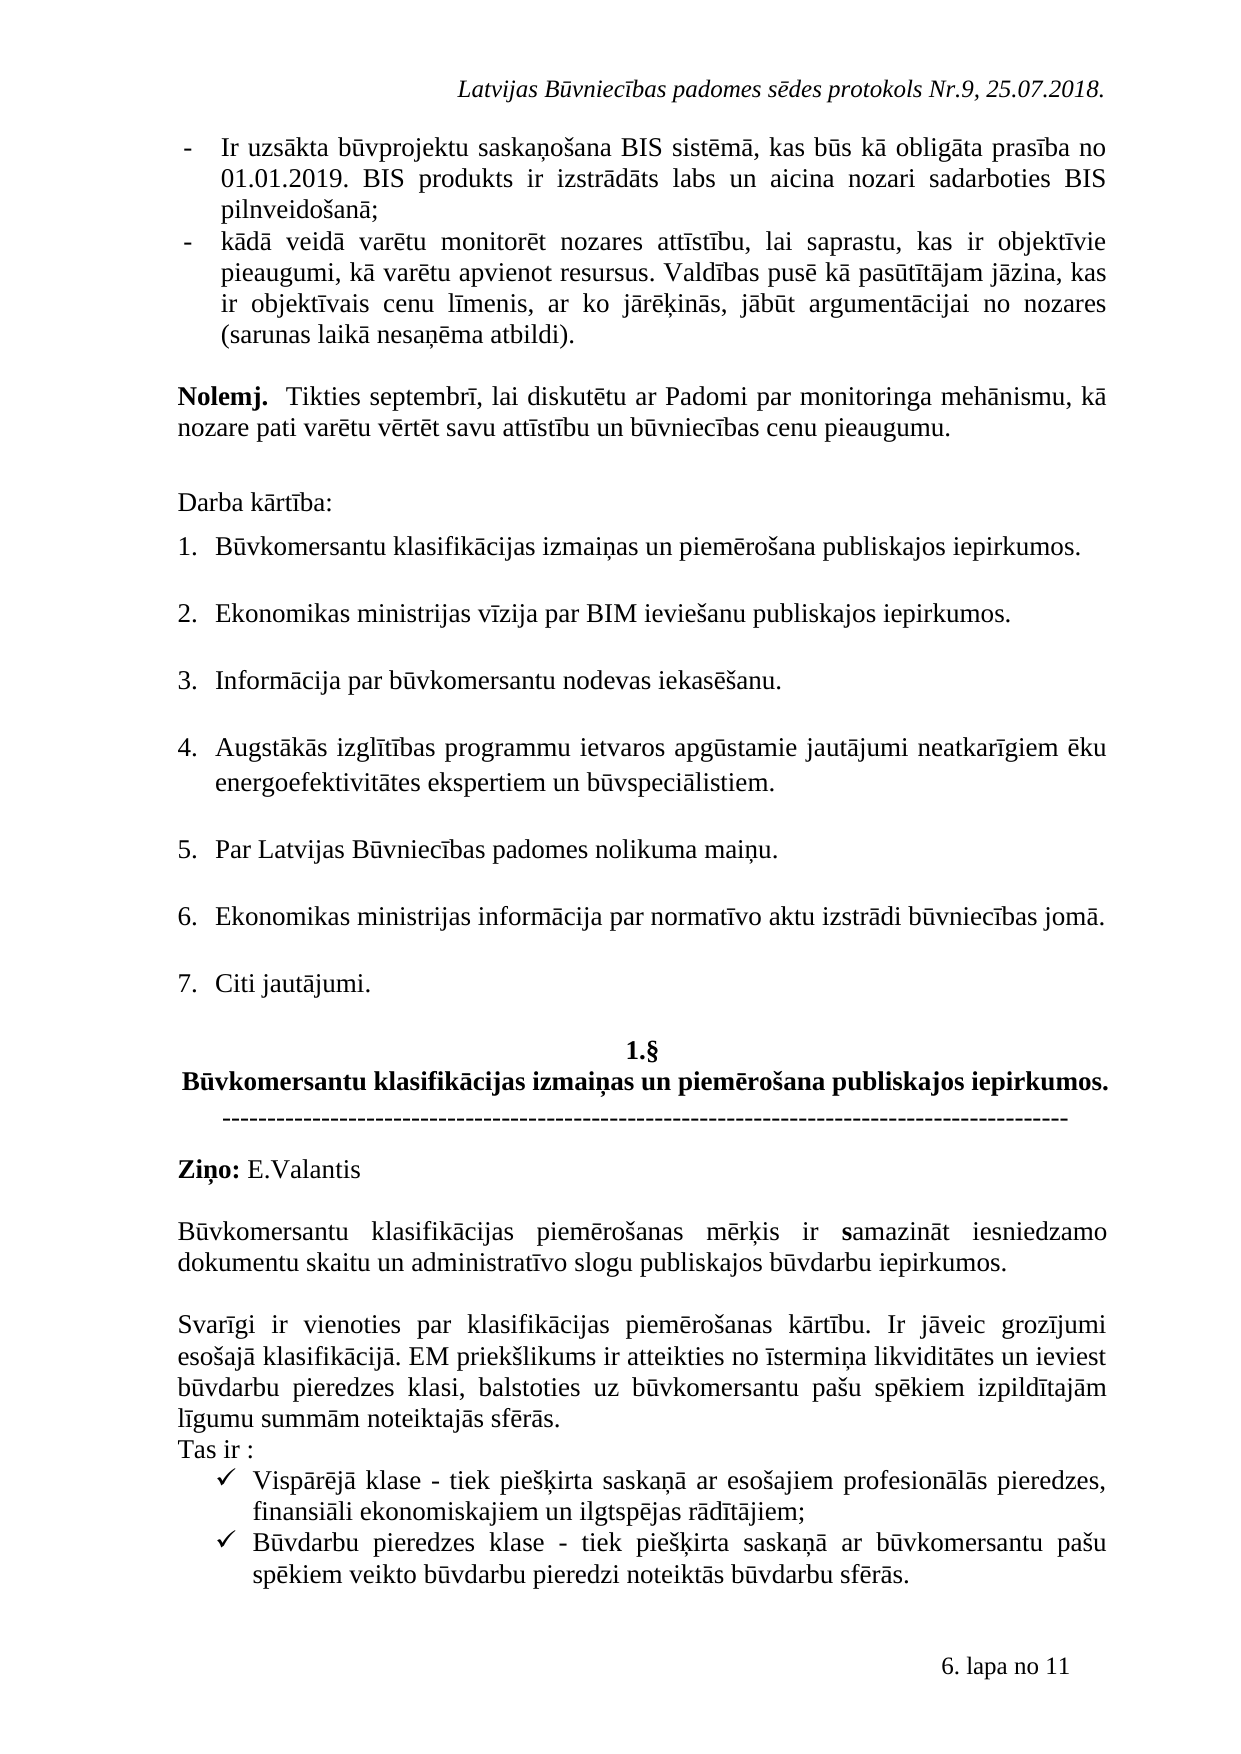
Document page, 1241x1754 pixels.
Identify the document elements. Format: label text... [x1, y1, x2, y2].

list Būvdarbu pieredzes klase - tiek piešķirta saskaņā ar būvkomersantu pašu spēkiem veikto būvdarbu pieredzi noteiktās būvdarbu sfērās. [215, 1527, 1107, 1589]
list Vispārējā klase - tiek piešķirta saskaņā ar esošajiem profesionālās pieredzes, finansiāli ekonomiskajiem un ilgtspējas rādītājiem; [215, 1464, 1107, 1527]
text Svarīgi ir vienoties par klasifikācijas piemērošanas kārtību. Ir jāveic grozījumi esošajā klasifikācijā. EM priekšlikums ir atteikties no īstermiņa likviditātes un ieviest būvdarbu pieredzes klasi, balstoties uz būvkomersantu pašu spēkiem izpildītajām līgumu summām noteiktajās sfērās. [177, 1308, 1107, 1433]
list Ekonomikas ministrijas vīzija par BIM ieviešanu publiskajos iepirkumos. [177, 597, 1107, 628]
list Ir uzsākta būvprojektu saskaņošana BIS sistēmā, kas būs kā obligāta prasība no 01.01.2019. BIS produkts ir izstrādāts labs un aicina nozari sadarboties BIS pilnveidošanā; [183, 131, 1107, 225]
list Ekonomikas ministrijas informācija par normatīvo aktu izstrādi būvniecības jomā. [177, 900, 1107, 931]
text Būvkomersantu klasifikācijas izmaiņas un piemērošana publiskajos iepirkumos. [177, 1065, 1113, 1096]
text Būvkomersantu klasifikācijas piemērošanas mērķis ir samazināt iesniedzamo dokumentu skaitu un administratīvo slogu publiskajos būvdarbu iepirkumos. [177, 1215, 1107, 1277]
list Augstākās izglītības programmu ietvaros apgūstamie jautājumi neatkarīgiem ēku energoefektivitātes ekspertiem un būvspeciālistiem. [177, 731, 1107, 797]
text Ziņo: E.Valantis [177, 1153, 1107, 1184]
text Nolemj. Tikties septembrī, lai diskutētu ar Padomi par monitoringa mehānismu, kā nozare pati varētu vērtēt savu attīstību un būvniecības cenu pieaugumu. [177, 380, 1107, 443]
text Tas ir : [177, 1433, 1107, 1464]
text Darba kārtība: [177, 486, 1107, 517]
text 1.§ [177, 1034, 1107, 1065]
list Citi jautājumi. [177, 967, 1113, 998]
list kādā veidā varētu monitorēt nozares attīstību, lai saprastu, kas ir objektīvie pieaugumi, kā varētu apvienot resursus. Valdības pusē kā pasūtītājam jāzina, kas ir objektīvais cenu līmenis, ar ko jārēķinās, jābūt argumentācijai no nozares (sarunas laikā nesaņēma atbildi). [183, 225, 1107, 349]
text ---------------------------------------------------------------------------------------------- [177, 1101, 1113, 1132]
list Informācija par būvkomersantu nodevas iekasēšanu. [177, 664, 1113, 695]
list Būvkomersantu klasifikācijas izmaiņas un piemērošana publiskajos iepirkumos. [177, 530, 1113, 561]
list Par Latvijas Būvniecības padomes nolikuma maiņu. [177, 833, 1107, 864]
